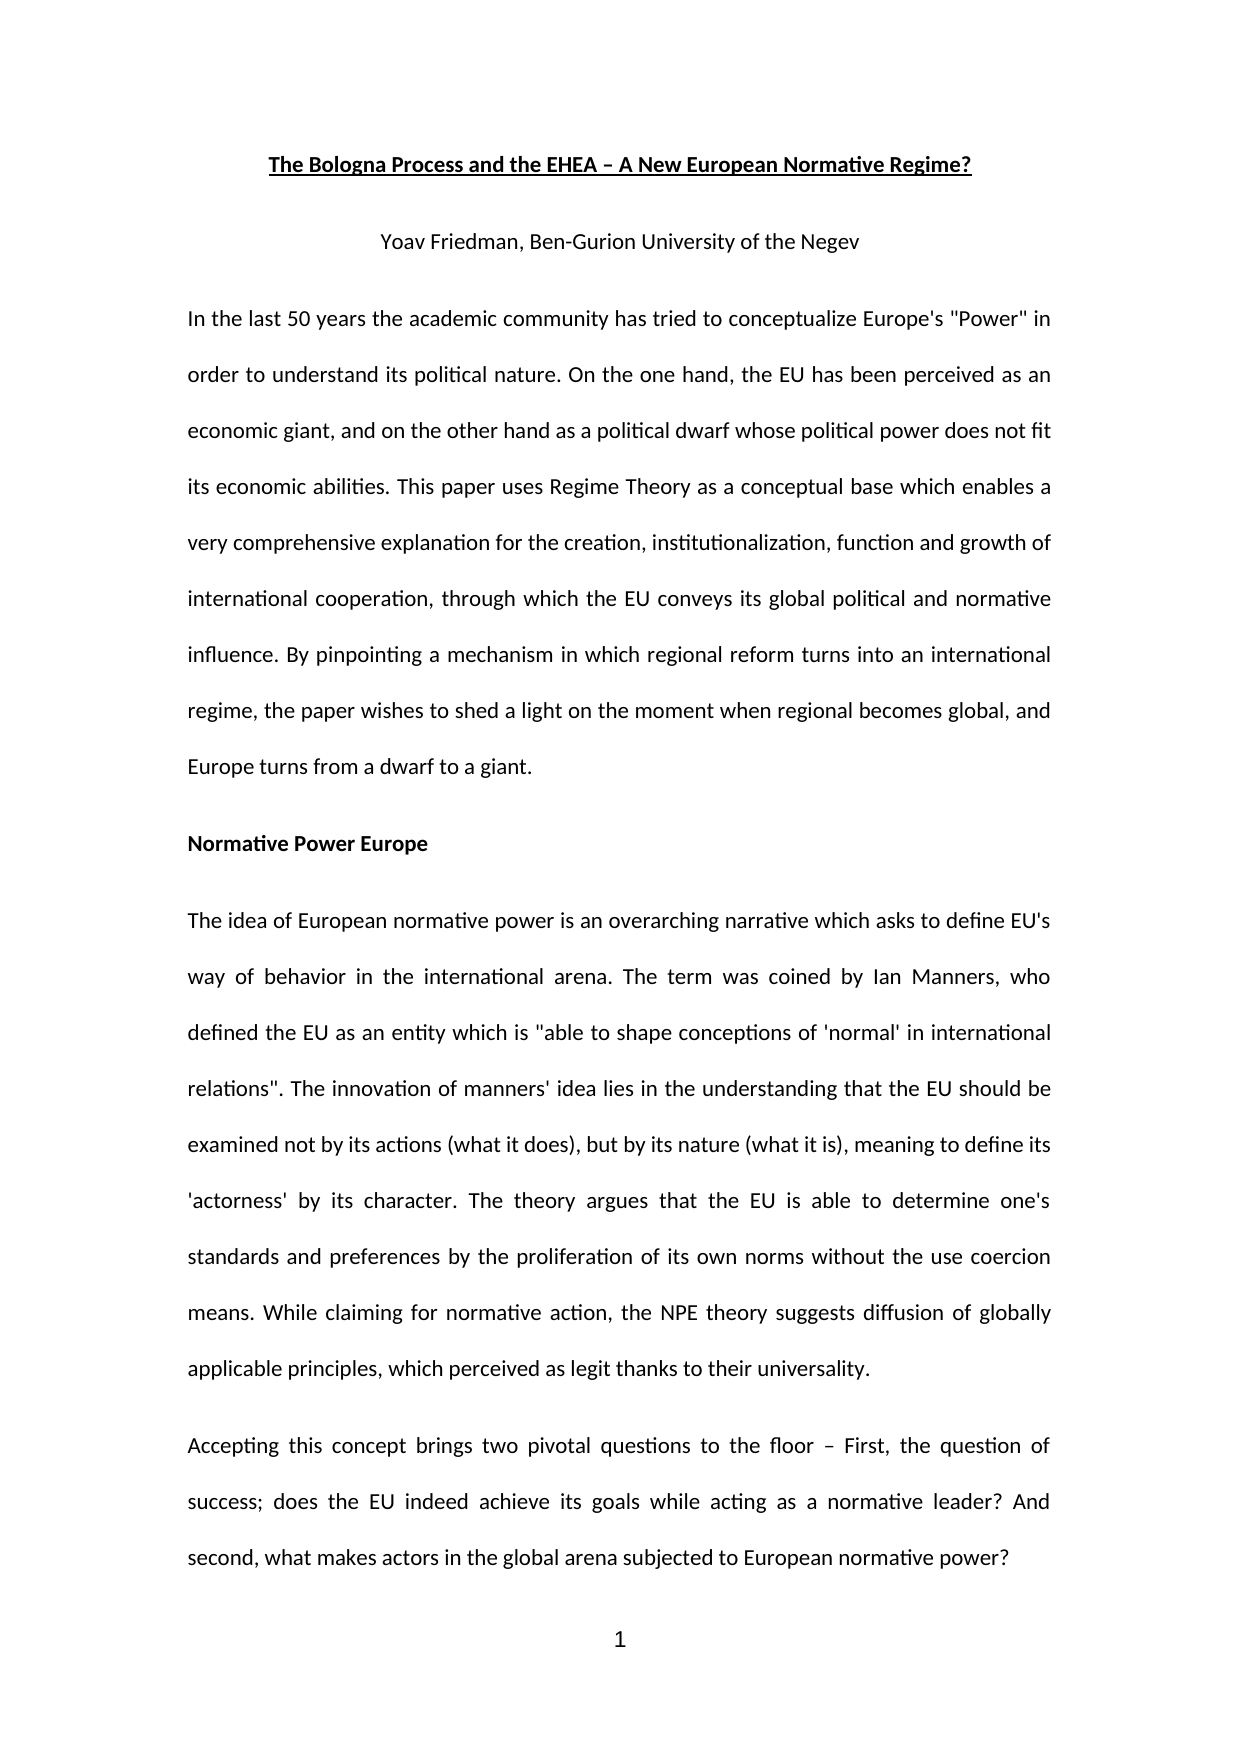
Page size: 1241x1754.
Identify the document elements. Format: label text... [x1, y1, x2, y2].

text The idea of European normative power is an overarching narrative which asks to define EU's way of behavior in the international arena. The term was coined by Ian Manners, who defined the EU as an entity which is "able to shape conceptions of 'normal' in international relations". The innovation of manners' idea lies in the understanding that the EU should be examined not by its actions (what it does), but by its nature (what it is), meaning to define its 'actorness' by its character. The theory argues that the EU is able to determine one's standards and preferences by the proliferation of its own norms without the use coercion means. While claiming for normative action, the NPE theory suggests diffusion of globally applicable principles, which perceived as legit thanks to their universality. [187, 906, 1053, 1382]
text Normative Power Europe [187, 829, 1053, 857]
text In the last 50 years the academic community has tried to conceptualize Europe's "Power" in order to understand its political nature. On the one hand, the EU has been perceived as an economic giant, and on the other hand as a political dwarf whose political power does not fit its economic abilities. This paper uses Regime Theory as a conceptual base which enables a very comprehensive explanation for the creation, institutionalization, function and growth of international cooperation, through which the EU conveys its global political and normative influence. By pinpointing a mechanism in which regional reform turns into an international regime, the paper wishes to shed a light on the moment when regional becomes global, and Europe turns from a dwarf to a giant. [187, 304, 1053, 780]
text Accepting this concept brings two pivotal questions to the floor – First, the question of success; does the EU indeed achieve its goals while acting as a normative leader? And second, what makes actors in the global arena subjected to European normative power? [187, 1431, 1053, 1571]
text The Bologna Process and the EHEA – A New European Normative Regime? [187, 150, 1053, 178]
text Yoav Friedman, Ben-Gurion University of the Negev [187, 227, 1053, 255]
